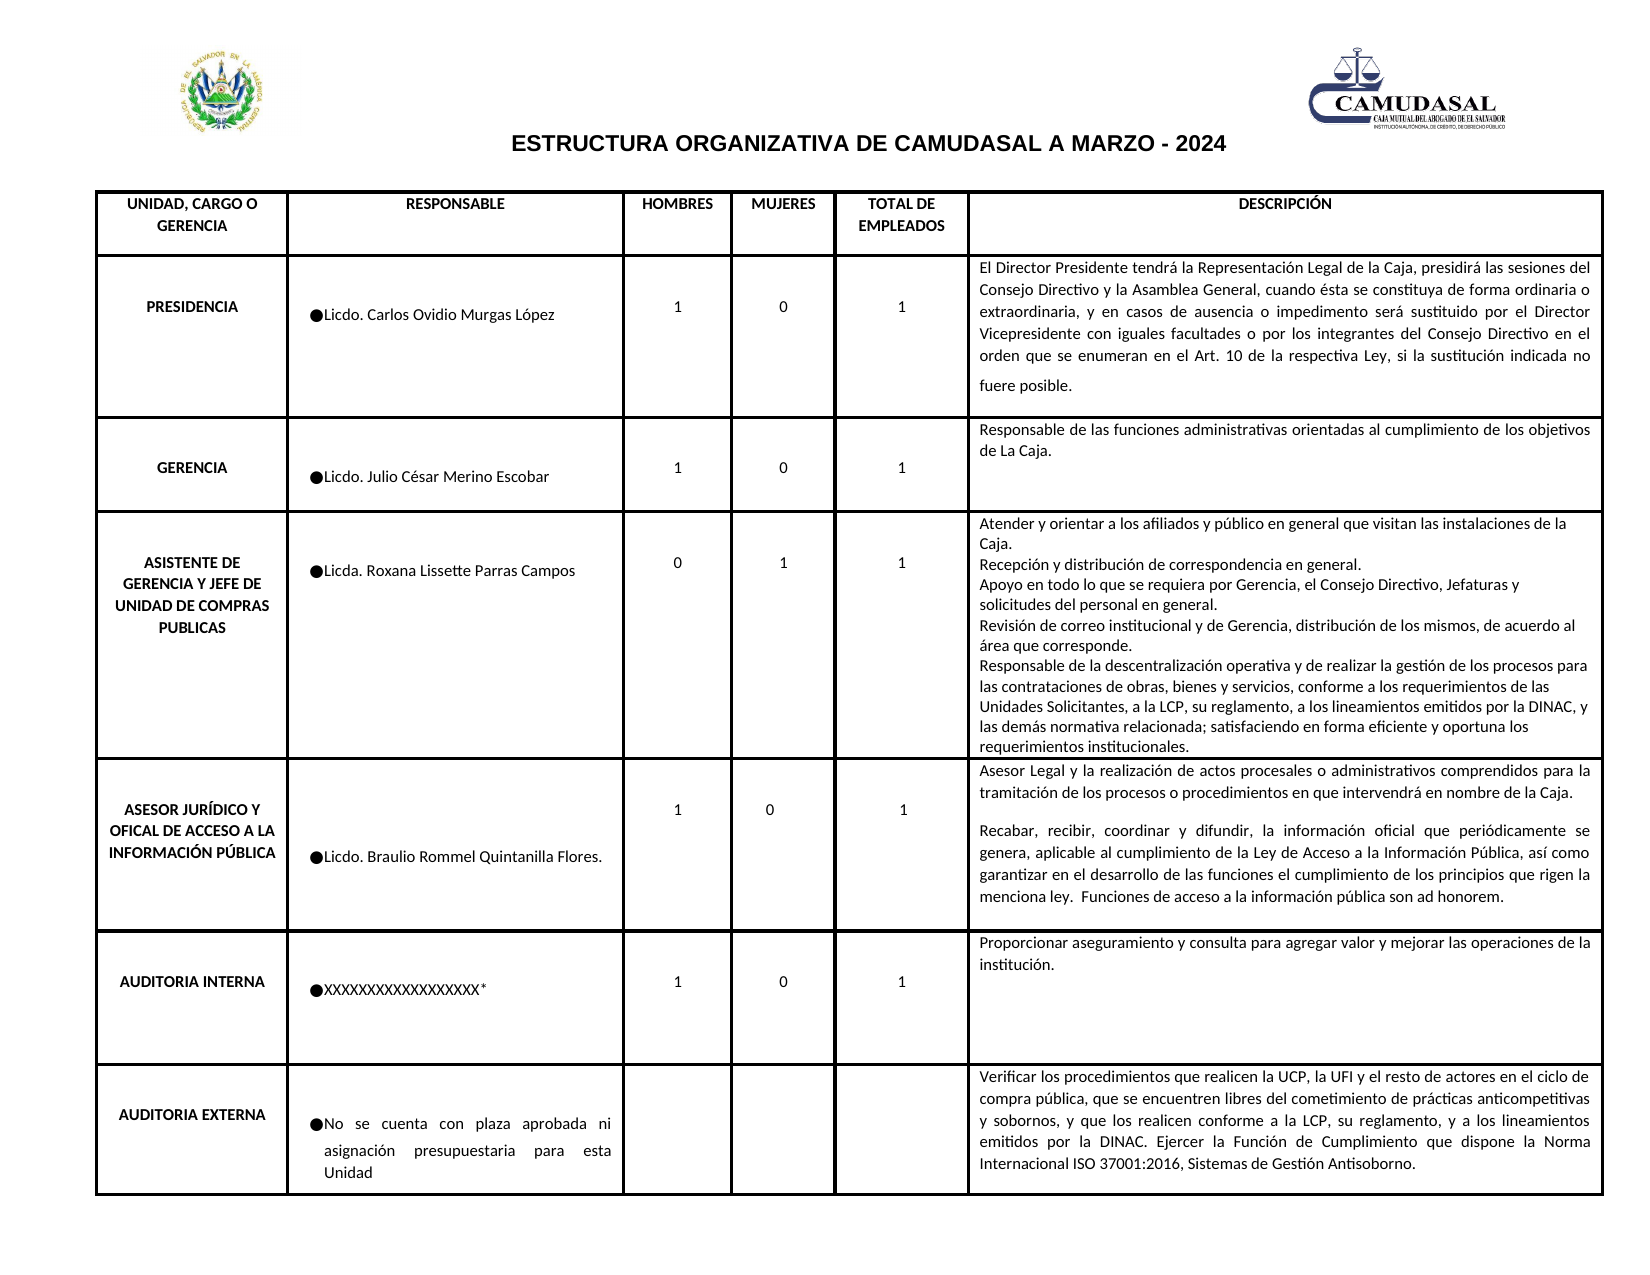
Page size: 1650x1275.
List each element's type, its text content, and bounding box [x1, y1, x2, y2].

table_cell 1 [625, 933, 730, 1063]
table_cell GERENCIA [98, 419, 286, 510]
table_cell No se cuenta con plaza aprobada ni asignación presupuestaria para esta Unidad [289, 1066, 622, 1193]
table_cell Asesor Legal y la realización de actos procesales o administrativos comprendidos para la tramitación de los procesos o procedimientos en que intervendrá en nombre de la Caja. Recabar, recibir, coordinar y difundir, la información oficial que periódicamente se genera, aplicable al cumplimiento de la Ley de Acceso a la Información Pública, así como garantizar en el desarrollo de las funciones el cumplimiento de los principios que rigen la menciona ley. Funciones de acceso a la información pública son ad honorem. [970, 760, 1601, 929]
table_cell 1 [625, 257, 730, 416]
table_cell 0 [625, 513, 730, 757]
table_cell Licdo. Julio César Merino Escobar [289, 419, 622, 510]
table_cell 1 [837, 760, 967, 929]
table_cell PRESIDENCIA [98, 257, 286, 416]
table_cell El Director Presidente tendrá la Representación Legal de la Caja, presidirá las sesiones del Consejo Directivo y la Asamblea General, cuando ésta se constituya de forma ordinaria o extraordinaria, y en casos de ausencia o impedimento será sustituido por el Director Vicepresidente con iguales facultades o por los integrantes del Consejo Directivo en el orden que se enumeran en el Art. 10 de la respectiva Ley, si la sustitución indicada no fuere posible. [970, 257, 1601, 416]
table_cell Atender y orientar a los afiliados y público en general que visitan las instalaciones de la Caja. Recepción y distribución de correspondencia en general. Apoyo en todo lo que se requiera por Gerencia, el Consejo Directivo, Jefaturas y solicitudes del personal en general. Revisión de correo institucional y de Gerencia, distribución de los mismos, de acuerdo al área que corresponde. Responsable de la descentralización operativa y de realizar la gestión de los procesos para las contrataciones de obras, bienes y servicios, conforme a los requerimientos de las Unidades Solicitantes, a la LCP, su reglamento, a los lineamientos emitidos por la DINAC, y las demás normativa relacionada; satisfaciendo en forma eficiente y oportuna los requerimientos institucionales. [970, 513, 1601, 757]
table_cell 0 [733, 419, 833, 510]
table_header RESPONSABLE [289, 194, 622, 254]
table_cell 1 [837, 419, 967, 510]
table_cell Licda. Roxana Lissette Parras Campos [289, 513, 622, 757]
table_cell Proporcionar aseguramiento y consulta para agregar valor y mejorar las operaciones de la institución. [970, 933, 1601, 1063]
table_cell 1 [837, 513, 967, 757]
table_cell AUDITORIA EXTERNA [98, 1066, 286, 1193]
table_cell XXXXXXXXXXXXXXXXXX* [289, 933, 622, 1063]
table_cell 0 [733, 933, 833, 1063]
table_header UNIDAD, CARGO O GERENCIA [98, 194, 286, 254]
table_cell [837, 1066, 967, 1193]
table_cell 1 [837, 933, 967, 1063]
table_header TOTAL DE EMPLEADOS [837, 194, 967, 254]
table_cell ASESOR JURÍDICO Y OFICAL DE ACCESO A LA INFORMACIÓN PÚBLICA [98, 760, 286, 929]
table_header MUJERES [733, 194, 833, 254]
table_cell ASISTENTE DE GERENCIA Y JEFE DE UNIDAD DE COMPRAS PUBLICAS [98, 513, 286, 757]
table_header HOMBRES [625, 194, 730, 254]
table_cell 0 [733, 760, 833, 929]
table_header DESCRIPCIÓN [970, 194, 1601, 254]
table_cell 1 [837, 257, 967, 416]
table_cell AUDITORIA INTERNA [98, 933, 286, 1063]
text ESTRUCTURA ORGANIZATIVA DE CAMUDASAL A MARZO - 2024 [215, 130, 1435, 156]
table_cell 1 [625, 419, 730, 510]
table_cell Licdo. Braulio Rommel Quintanilla Flores. [289, 760, 622, 929]
table_cell 0 [733, 257, 833, 416]
table_cell 1 [625, 760, 730, 929]
table_cell Licdo. Carlos Ovidio Murgas López [289, 257, 622, 416]
table_cell 1 [733, 513, 833, 757]
table_cell Responsable de las funciones administrativas orientadas al cumplimiento de los objetivos de La Caja. [970, 419, 1601, 510]
table_cell [625, 1066, 730, 1193]
picture [1305, 45, 1508, 133]
table_cell [733, 1066, 833, 1193]
picture [140, 45, 303, 136]
